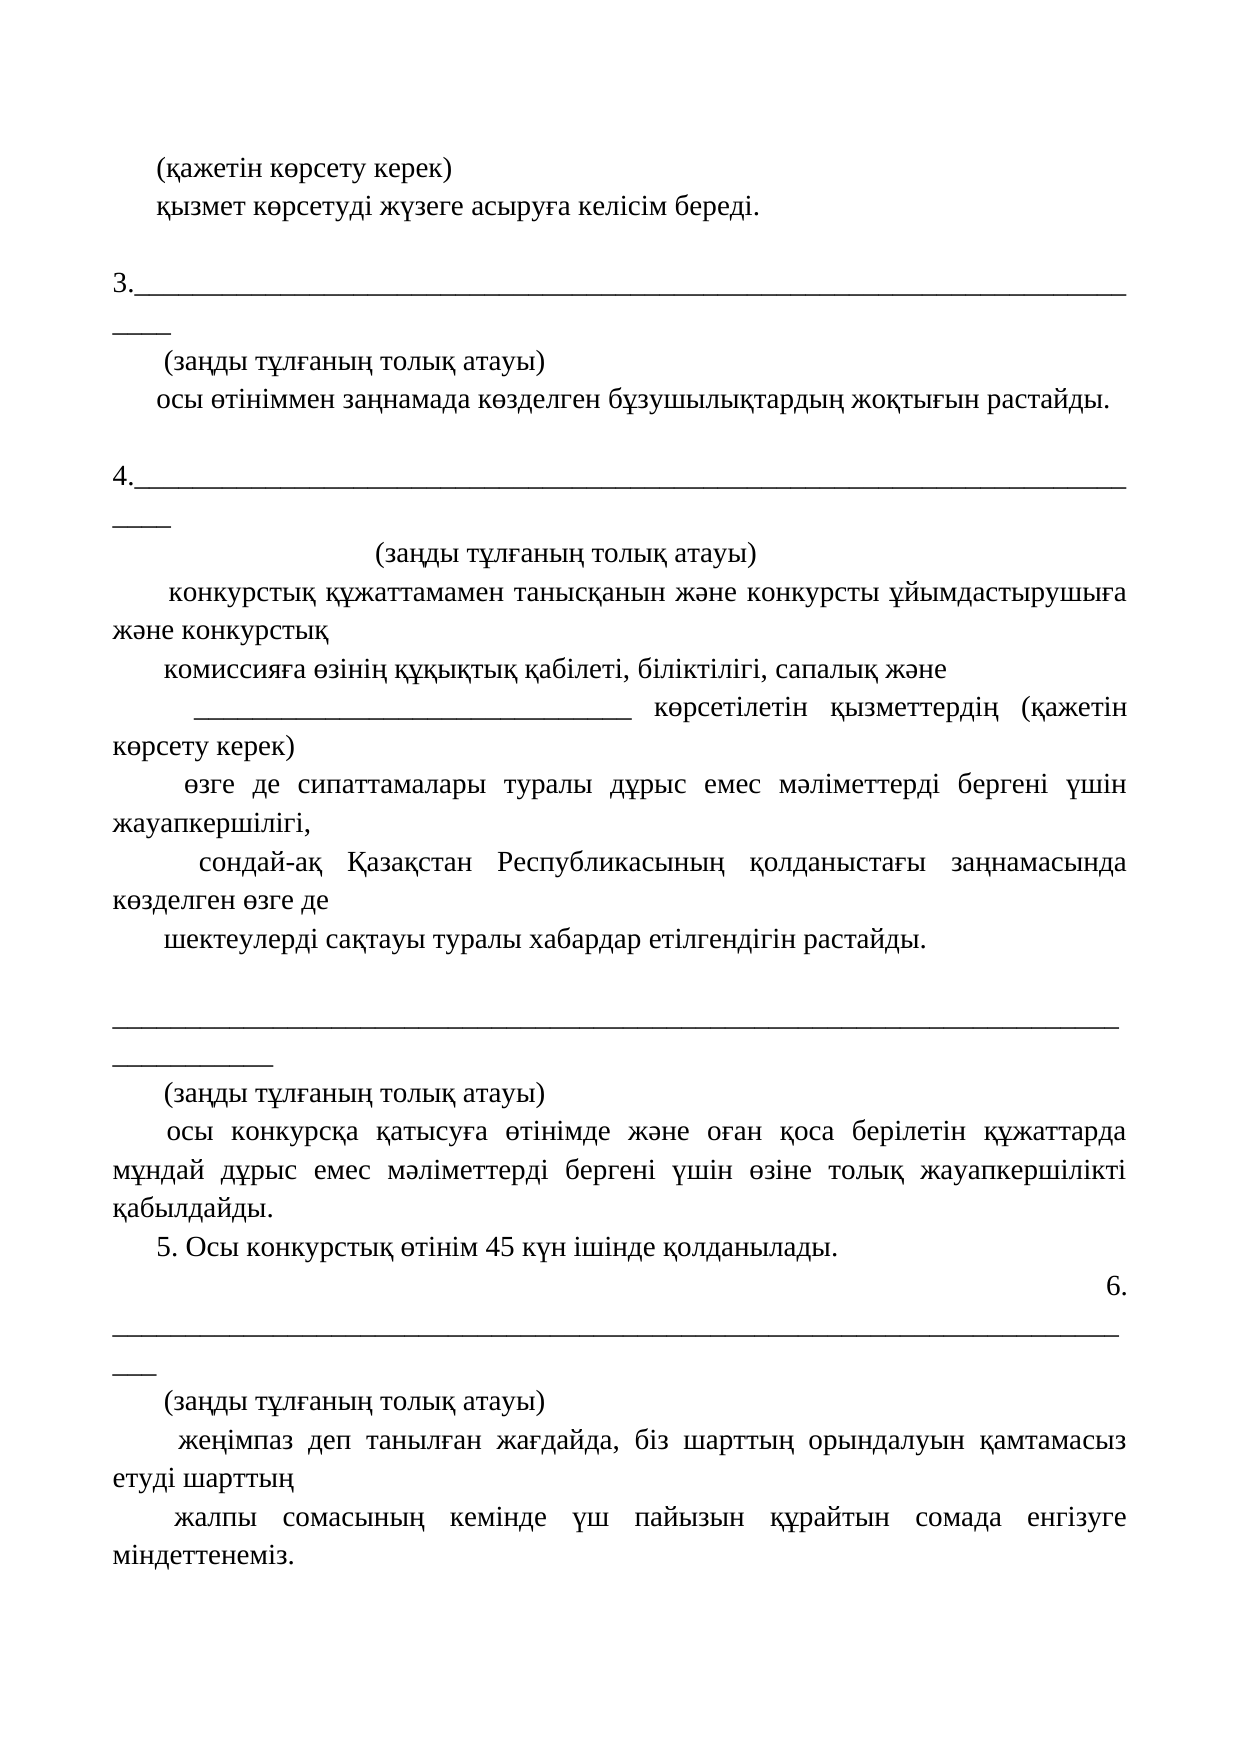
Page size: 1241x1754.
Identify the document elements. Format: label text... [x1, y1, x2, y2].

text жалпы сомасының кемінде үш пайызын құрайтын сомада енгізуге міндеттенеміз. [112, 1499, 1128, 1571]
text (заңды тұлғаның толық атауы) [112, 535, 1128, 569]
text қызмет көрсетуді жүзеге асыруға келісім береді. [112, 188, 1128, 222]
text (заңды тұлғаның толық атауы) [112, 343, 1128, 376]
text 6. ________________________________________________________________________ [112, 1268, 1128, 1378]
text ________________________________________________________________________________ [112, 959, 1128, 1070]
text (заңды тұлғаның толық атауы) [112, 1383, 1128, 1417]
text ______________________________ көрсетілетін қызметтердің (қажетін көрсету керек) [112, 689, 1128, 762]
text 4.________________________________________________________________________ [112, 420, 1128, 530]
text 3.________________________________________________________________________ [112, 227, 1128, 338]
text өзге де сипаттамалары туралы дұрыс емес мәліметтерді бергені үшін жауапкершілігі, [112, 767, 1128, 839]
text (қажетін көрсету керек) [112, 150, 1128, 183]
text осы өтініммен заңнамада көзделген бұзушылықтардың жоқтығын растайды. [112, 381, 1128, 415]
text комиссияға өзінің құқықтық қабілеті, біліктілігі, сапалық және [112, 651, 1128, 684]
text 5. Осы конкурстық өтінім 45 күн ішінде қолданылады. [112, 1229, 1128, 1263]
text (заңды тұлғаның толық атауы) [112, 1075, 1128, 1108]
text шектеулерді сақтауы туралы хабардар етілгендігін растайды. [112, 921, 1128, 954]
text осы конкурсқа қатысуға өтінімде және оған қоса берілетін құжаттарда мұндай дұрыс емес мәліметтерді бергені үшін өзіне толық жауапкершілікті қабылдайды. [112, 1113, 1128, 1224]
text конкурстық құжаттамамен танысқанын және конкурсты ұйымдастырушыға және конкурстық [112, 574, 1128, 646]
text жеңімпаз деп танылған жағдайда, біз шарттың орындалуын қамтамасыз етуді шарттың [112, 1422, 1128, 1494]
text сондай-ақ Қазақстан Республикасының қолданыстағы заңнамасында көзделген өзге де [112, 844, 1128, 916]
